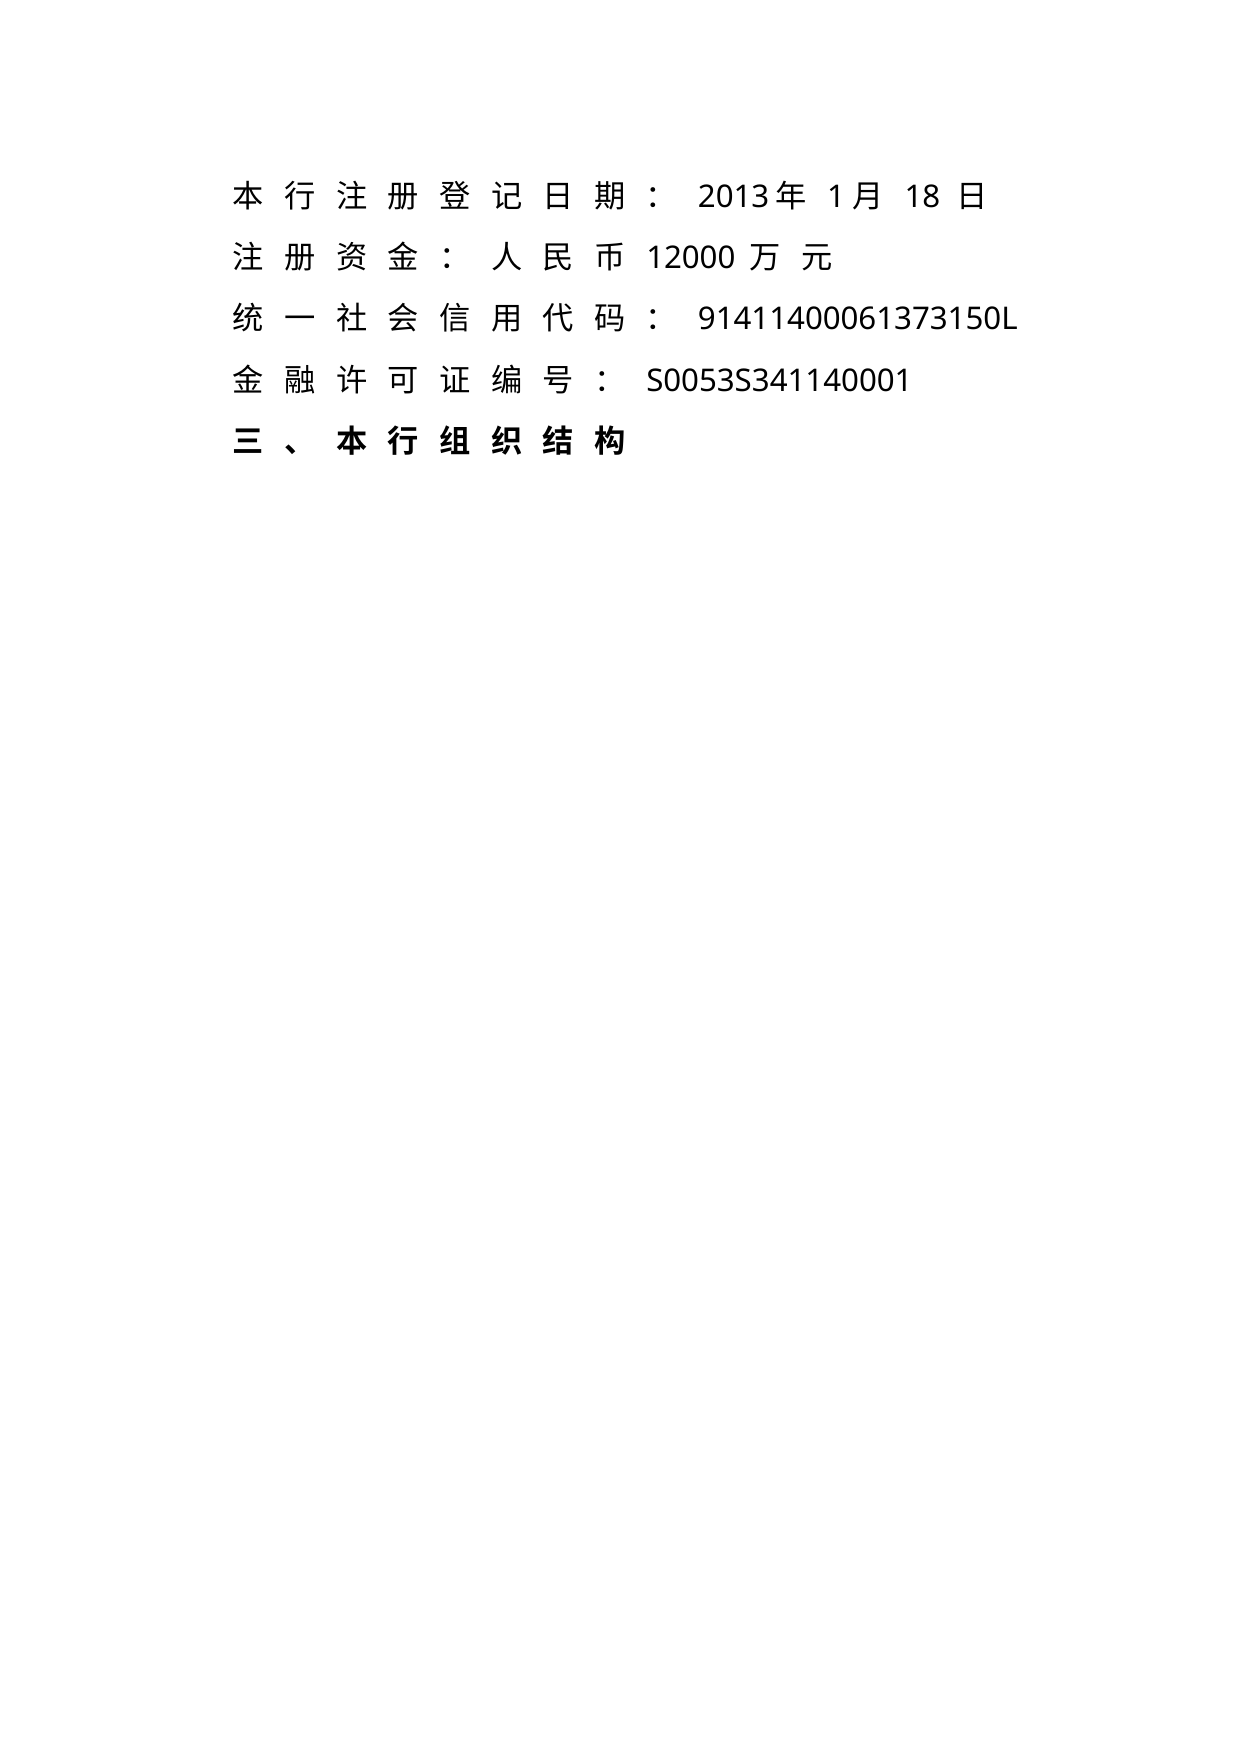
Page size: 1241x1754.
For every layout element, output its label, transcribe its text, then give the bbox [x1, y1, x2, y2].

list 本行组织结构 [155, 408, 1085, 469]
text 统一社会信用代码：91411400061373150L [155, 286, 1085, 347]
text 金融许可证编号：S0053S341140001 [155, 347, 1085, 408]
text 本行注册登记日期：2013年1月18日 [155, 163, 1085, 224]
text 注册资金：人民币12000万元 [155, 224, 1085, 286]
